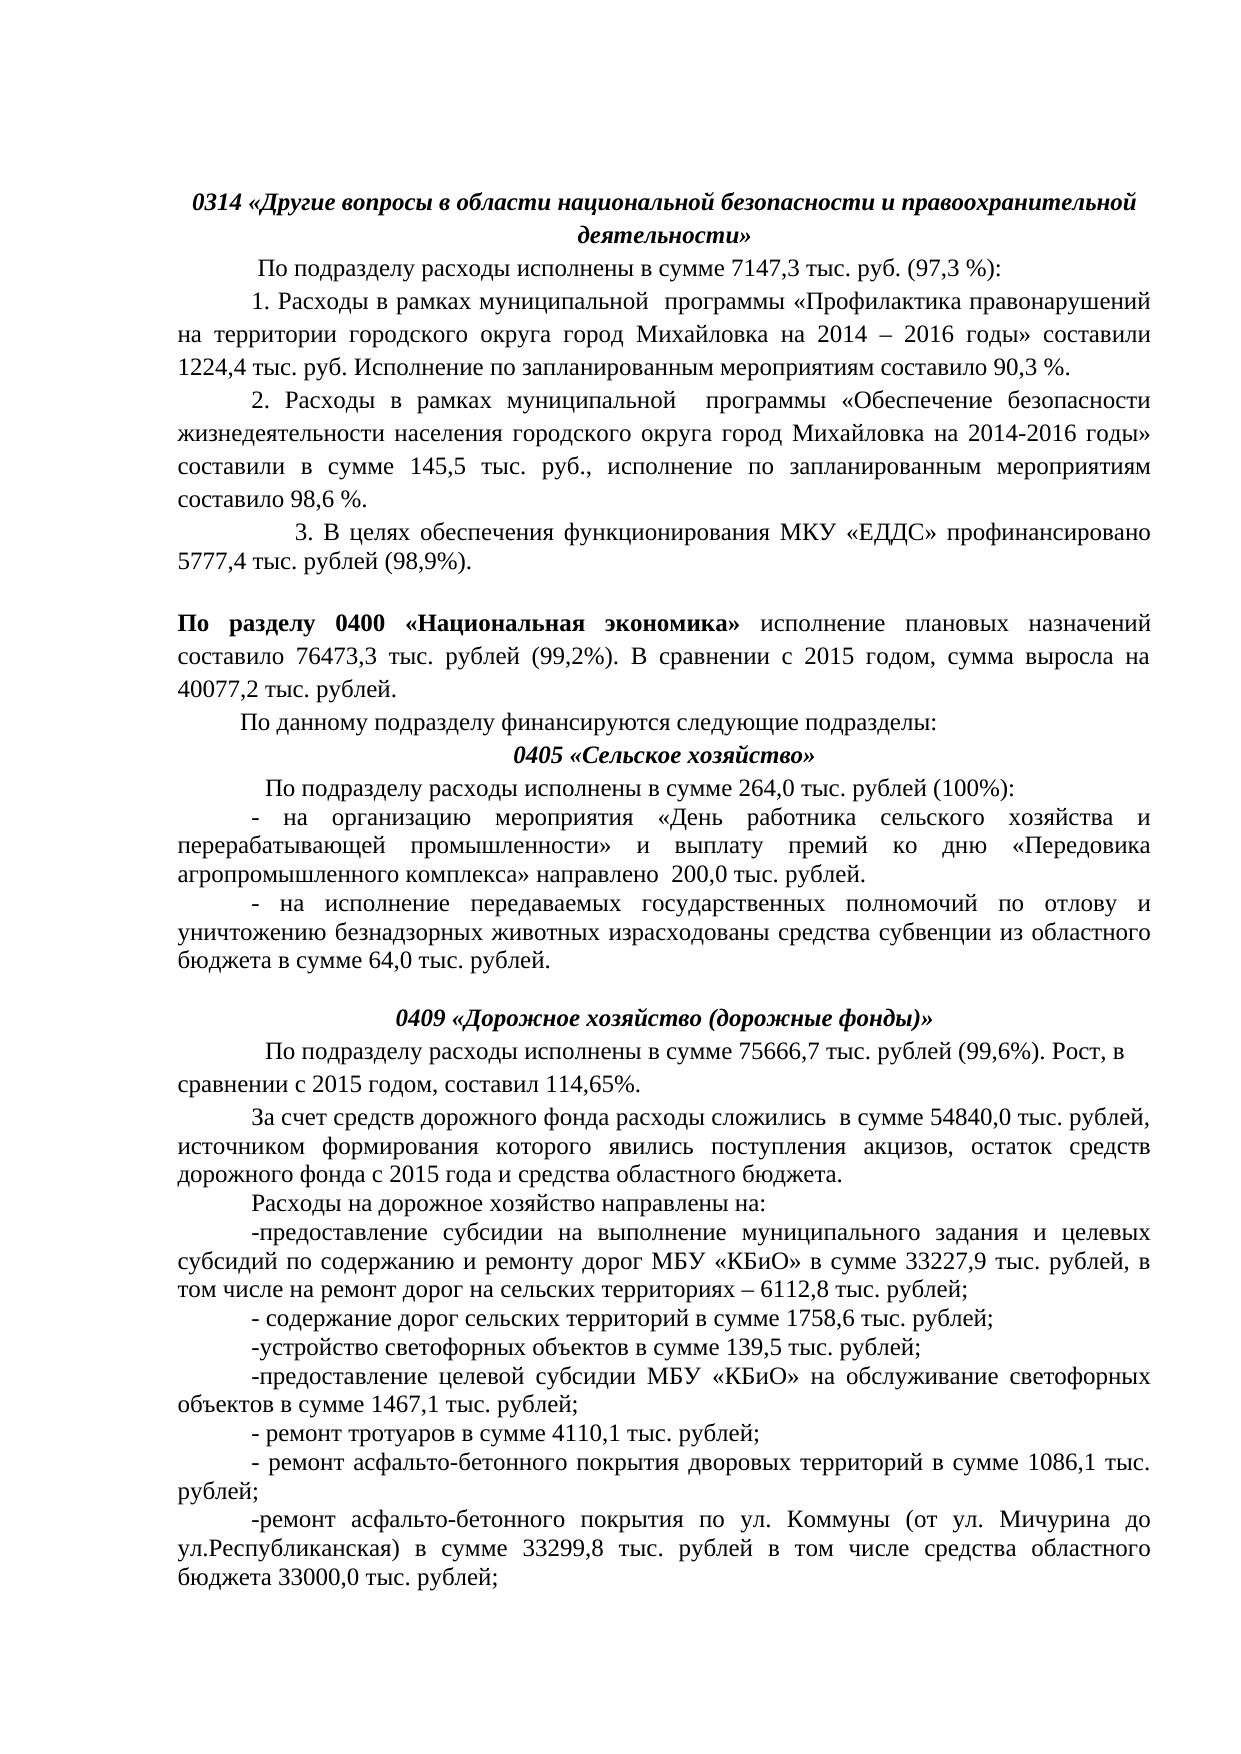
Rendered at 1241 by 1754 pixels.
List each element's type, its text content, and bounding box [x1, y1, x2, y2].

text -предоставление целевой субсидии МБУ «КБиО» на обслуживание светофорных объектов в сумме 1467,1 тыс. рублей; [177, 1361, 1152, 1418]
text -устройство светофорных объектов в сумме 139,5 тыс. рублей; [177, 1332, 1152, 1361]
text Расходы на дорожное хозяйство направлены на: [177, 1188, 1152, 1217]
text По данному подразделу финансируются следующие подразделы: [177, 707, 1152, 736]
text - на исполнение передаваемых государственных полномочий по отлову и уничтожению безнадзорных животных израсходованы средства субвенции из областного бюджета в сумме 64,0 тыс. рублей. [177, 888, 1152, 974]
text -предоставление субсидии на выполнение муниципального задания и целевых субсидий по содержанию и ремонту дорог МБУ «КБиО» в сумме 33227,9 тыс. рублей, в том числе на ремонт дорог на сельских территориях – 6112,8 тыс. рублей; [177, 1217, 1152, 1303]
text За счет средств дорожного фонда расходы сложились в сумме 54840,0 тыс. рублей, источником формирования которого явились поступления акцизов, остаток средств дорожного фонда с 2015 года и средства областного бюджета. [177, 1102, 1152, 1188]
text 0314 «Другие вопросы в области национальной безопасности и правоохранительной деятельности» [177, 187, 1152, 249]
text 0409 «Дорожное хозяйство (дорожные фонды)» [177, 1003, 1152, 1032]
text 2. Расходы в рамках муниципальной программы «Обеспечение безопасности жизнедеятельности населения городского округа город Михайловка на 2014-2016 годы» составили в сумме 145,5 тыс. руб., исполнение по запланированным мероприятиям составило 98,6 %. [177, 385, 1152, 513]
text 3. В целях обеспечения функционирования МКУ «ЕДДС» профинансировано 5777,4 тыс. рублей (98,9%). [177, 517, 1152, 575]
text - на организацию мероприятия «День работника сельского хозяйства и перерабатывающей промышленности» и выплату премий ко дню «Передовика агропромышленного комплекса» направлено 200,0 тыс. рублей. [177, 802, 1152, 888]
text - ремонт тротуаров в сумме 4110,1 тыс. рублей; [177, 1418, 1152, 1447]
text - ремонт асфальто-бетонного покрытия дворовых территорий в сумме 1086,1 тыс. рублей; [177, 1447, 1152, 1504]
text По подразделу расходы исполнены в сумме 264,0 тыс. рублей (100%): [177, 773, 1152, 802]
text По подразделу расходы исполнены в сумме 7147,3 тыс. руб. (97,3 %): [177, 253, 1152, 282]
text По подразделу расходы исполнены в сумме 75666,7 тыс. рублей (99,6%). Рост, в сравнении с 2015 годом, составил 114,65%. [177, 1036, 1152, 1098]
text - содержание дорог сельских территорий в сумме 1758,6 тыс. рублей; [177, 1303, 1152, 1332]
text -ремонт асфальто-бетонного покрытия по ул. Коммуны (от ул. Мичурина до ул.Республиканская) в сумме 33299,8 тыс. рублей в том числе средства областного бюджета 33000,0 тыс. рублей; [177, 1504, 1152, 1591]
text По разделу 0400 «Национальная экономика» исполнение плановых назначений составило 76473,3 тыс. рублей (99,2%). В сравнении с 2015 годом, сумма выросла на 40077,2 тыс. рублей. [177, 608, 1152, 703]
text 0405 «Сельское хозяйство» [177, 740, 1152, 769]
text 1. Расходы в рамках муниципальной программы «Профилактика правонарушений на территории городского округа город Михайловка на 2014 – 2016 годы» составили 1224,4 тыс. руб. Исполнение по запланированным мероприятиям составило 90,3 %. [177, 286, 1152, 381]
